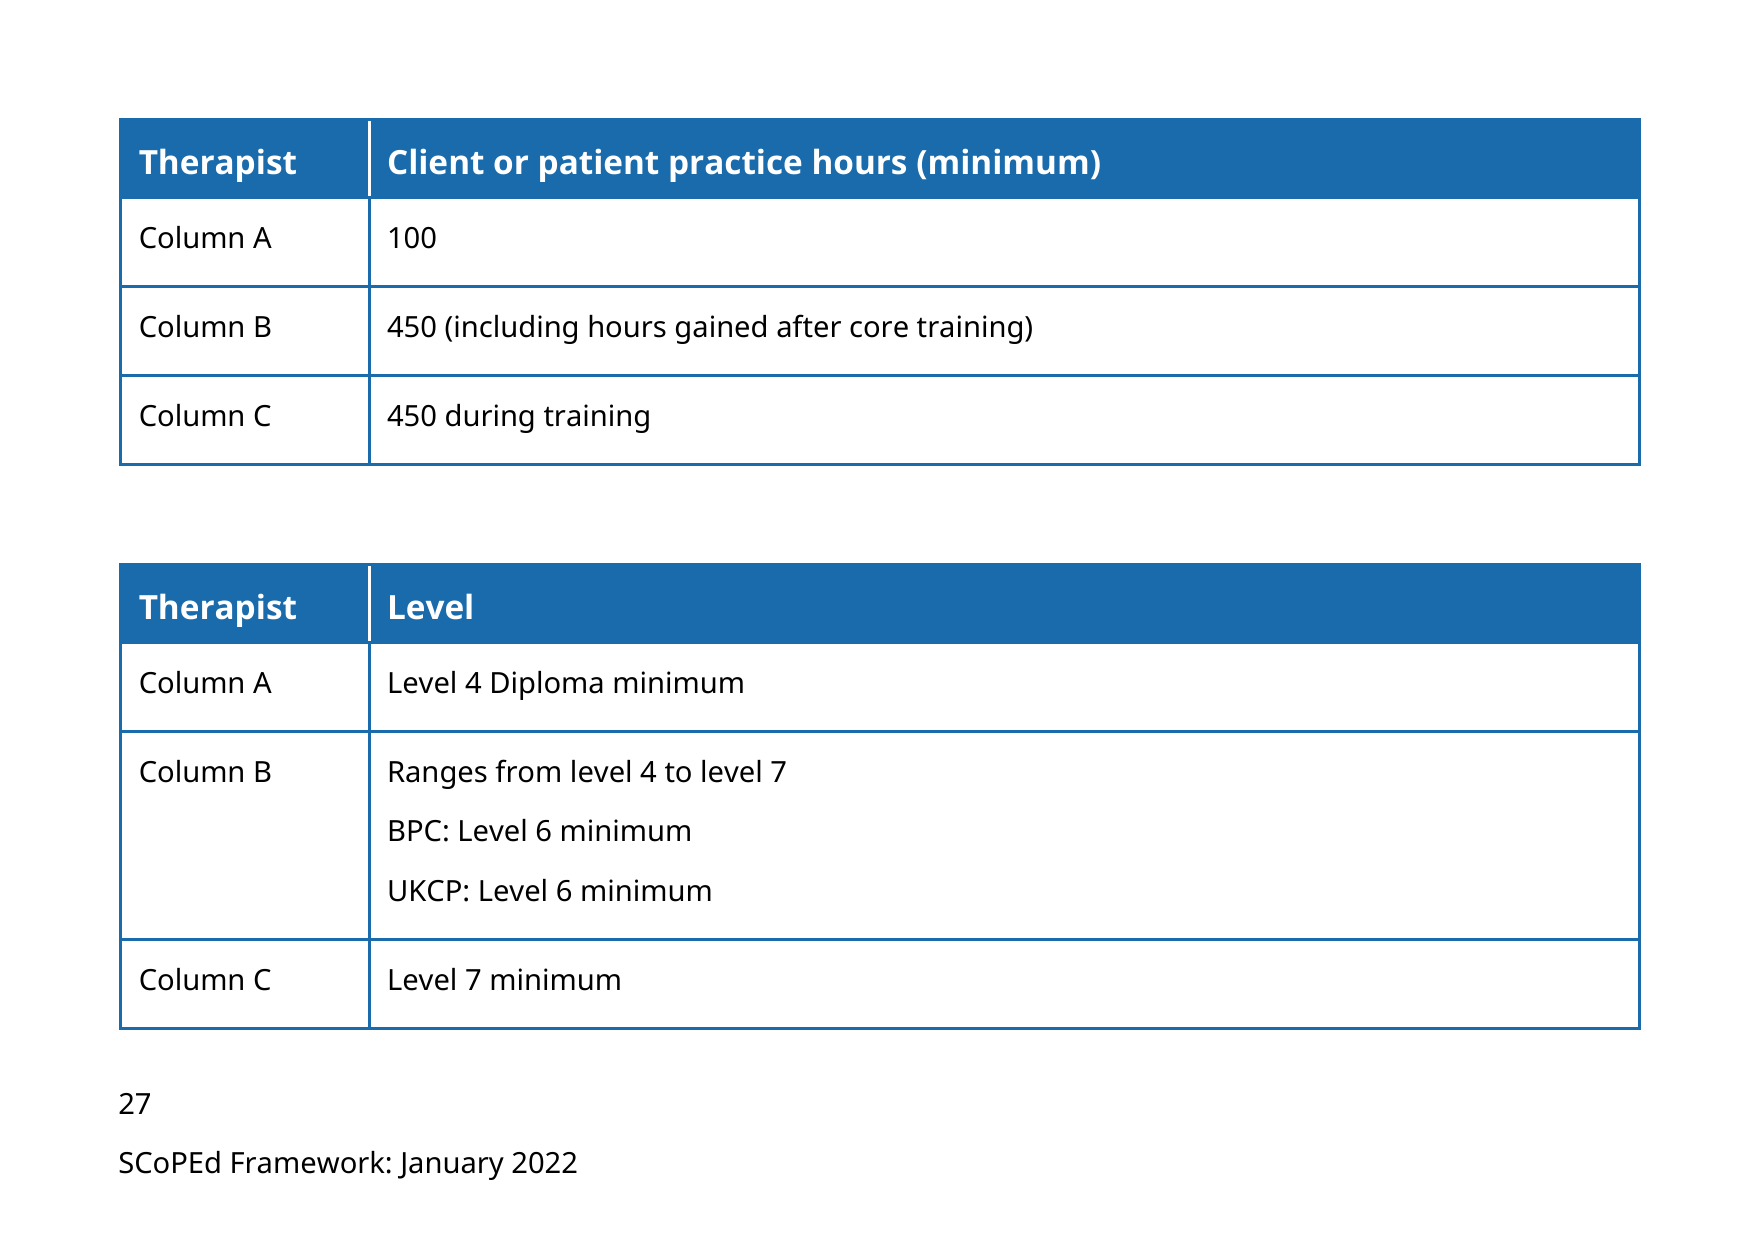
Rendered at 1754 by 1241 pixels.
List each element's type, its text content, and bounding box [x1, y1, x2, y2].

table_cell Column C [122, 941, 368, 1027]
table_cell Column A [122, 644, 368, 730]
table_cell 450 (including hours gained after core training) [371, 288, 1638, 374]
table_cell 450 during training [371, 377, 1638, 463]
table_header Client or patient practice hours (minimum) [371, 121, 1638, 196]
table_cell Level 4 Diploma minimum [371, 644, 1638, 730]
table_cell Level 7 minimum [371, 941, 1638, 1027]
table_header Level [371, 566, 1638, 641]
table_cell Column B [122, 288, 368, 374]
table_cell Column C [122, 377, 368, 463]
table_header Therapist [122, 121, 368, 196]
table_cell 100 [371, 199, 1638, 285]
table_cell Ranges from level 4 to level 7 BPC: Level 6 minimum UKCP: Level 6 minimum [371, 733, 1638, 938]
table_cell Column B [122, 733, 368, 938]
table_header Therapist [122, 566, 368, 641]
table_cell Column A [122, 199, 368, 285]
